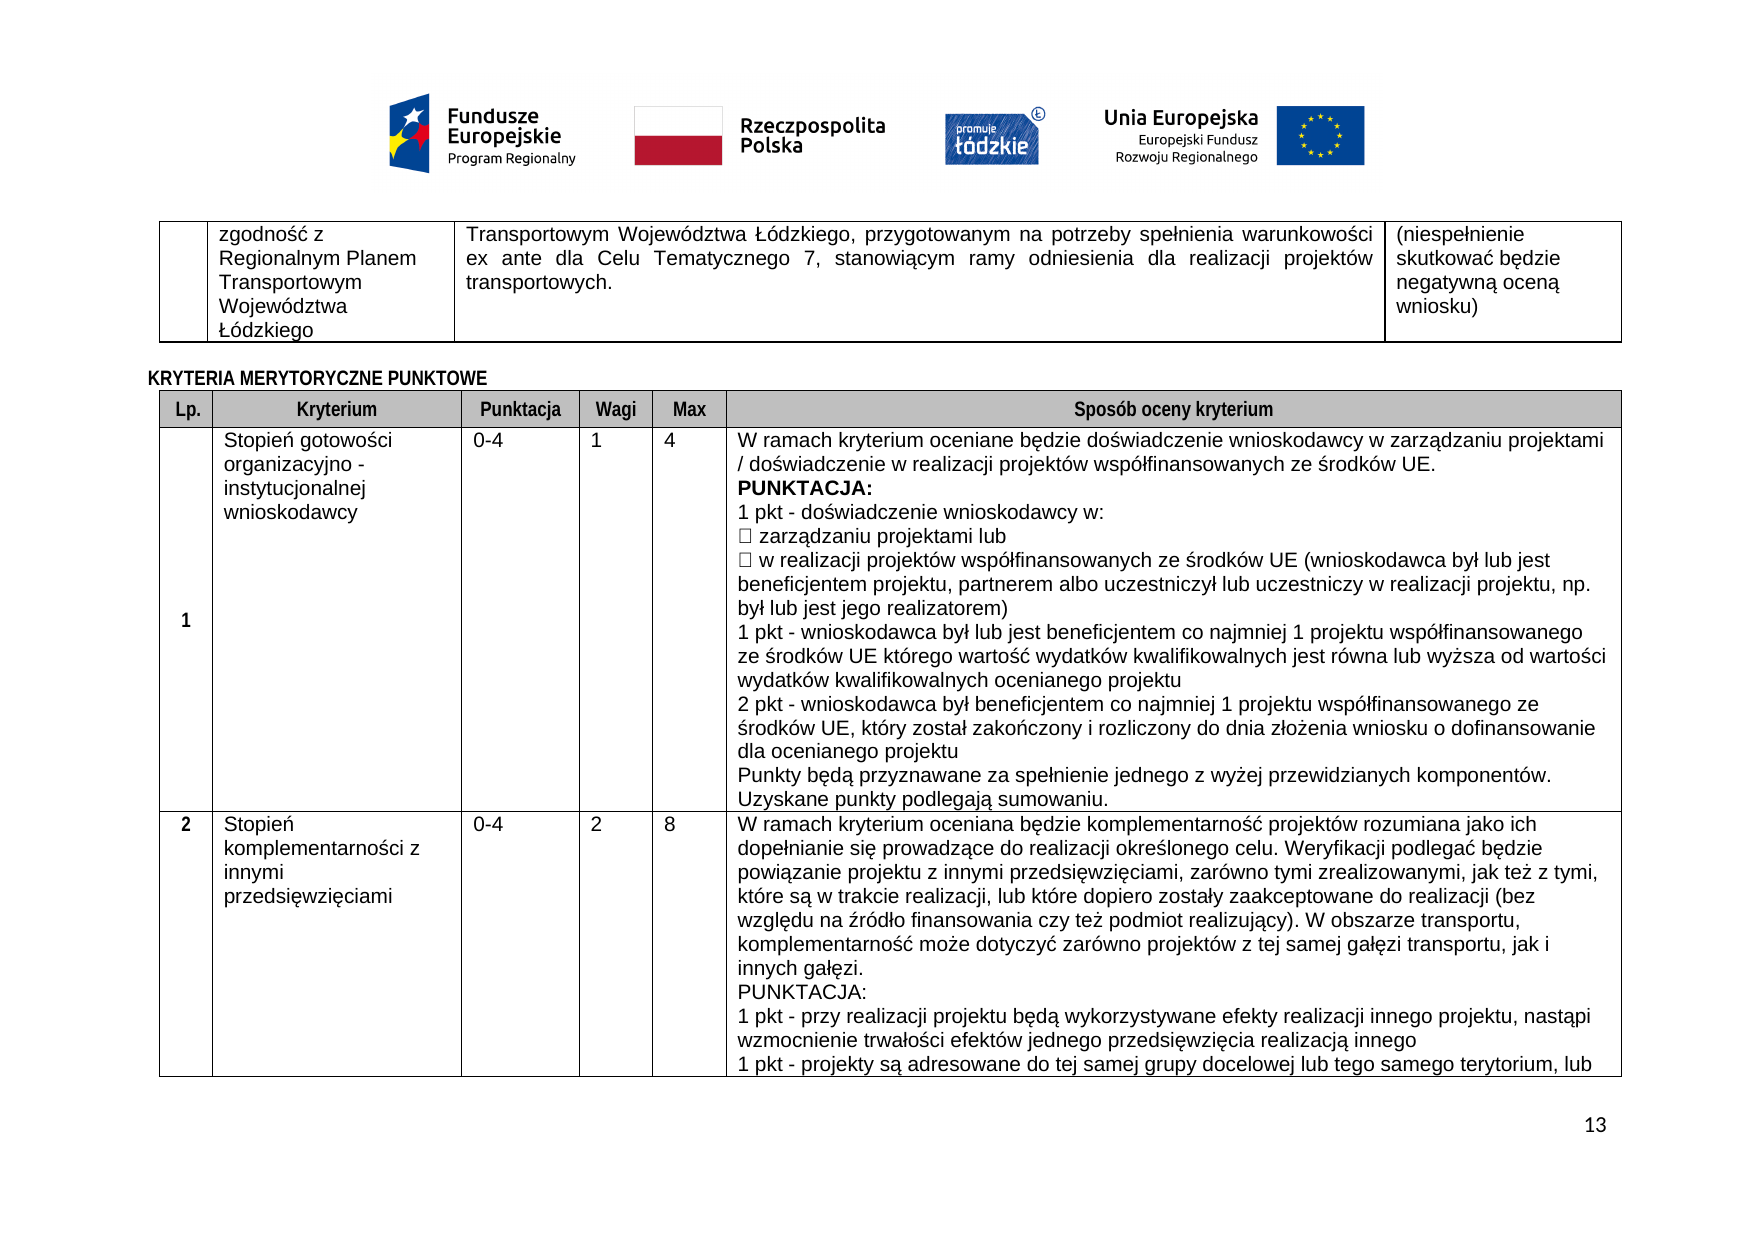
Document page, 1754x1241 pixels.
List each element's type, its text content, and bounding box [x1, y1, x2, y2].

table_cell Stopień komplementarności z innymi przedsięwzięciami [213, 812, 461, 1076]
table_cell 2 [580, 812, 652, 1076]
table_cell 0-4 [462, 428, 579, 811]
table_header Kryterium [213, 391, 461, 427]
table_cell Stopień gotowości organizacyjno - instytucjonalnej wnioskodawcy [213, 428, 461, 811]
table_cell W ramach kryterium oceniane będzie doświadczenie wnioskodawcy w zarządzaniu projektami / doświadczenie w realizacji projektów współfinansowanych ze środków UE. PUNKTACJA: 1 pkt - doświadczenie wnioskodawcy w:  zarządzaniu projektami lub  w realizacji projektów współfinansowanych ze środków UE (wnioskodawca był lub jest beneficjentem projektu, partnerem albo uczestniczył lub uczestniczy w realizacji projektu, np. był lub jest jego realizatorem) 1 pkt - wnioskodawca był lub jest beneficjentem co najmniej 1 projektu współfinansowanego ze środków UE którego wartość wydatków kwalifikowalnych jest równa lub wyższa od wartości wydatków kwalifikowalnych ocenianego projektu 2 pkt - wnioskodawca był beneficjentem co najmniej 1 projektu współfinansowanego ze środków UE, który został zakończony i rozliczony do dnia złożenia wniosku o dofinansowanie dla ocenianego projektu Punkty będą przyznawane za spełnienie jednego z wyżej przewidzianych komponentów. Uzyskane punkty podlegają sumowaniu. [727, 428, 1621, 811]
table_header Lp. [160, 391, 212, 427]
picture [370, 73, 1384, 193]
table_cell Tak / nie (niespełnienie skutkować będzie negatywną oceną wniosku) [1386, 222, 1621, 341]
table_cell 2 [160, 222, 207, 341]
table_header Wagi [580, 391, 652, 427]
table_header Punktacja [462, 391, 579, 427]
table_cell 4 [653, 428, 726, 811]
table_cell Projekt zachowuje zgodność z Regionalnym Planem Transportowym Województwa Łódzkiego [208, 222, 454, 341]
table_cell 8 [653, 812, 726, 1076]
table_cell 1 [160, 428, 212, 811]
table_cell 0-4 [462, 812, 579, 1076]
table_cell 1 [580, 428, 652, 811]
text KRYTERIA MERYTORYCZNE PUNKTOWE [148, 366, 1606, 390]
table_cell 2 [160, 812, 212, 1076]
table_header Sposób oceny kryterium [727, 391, 1621, 427]
table_header Max [653, 391, 726, 427]
